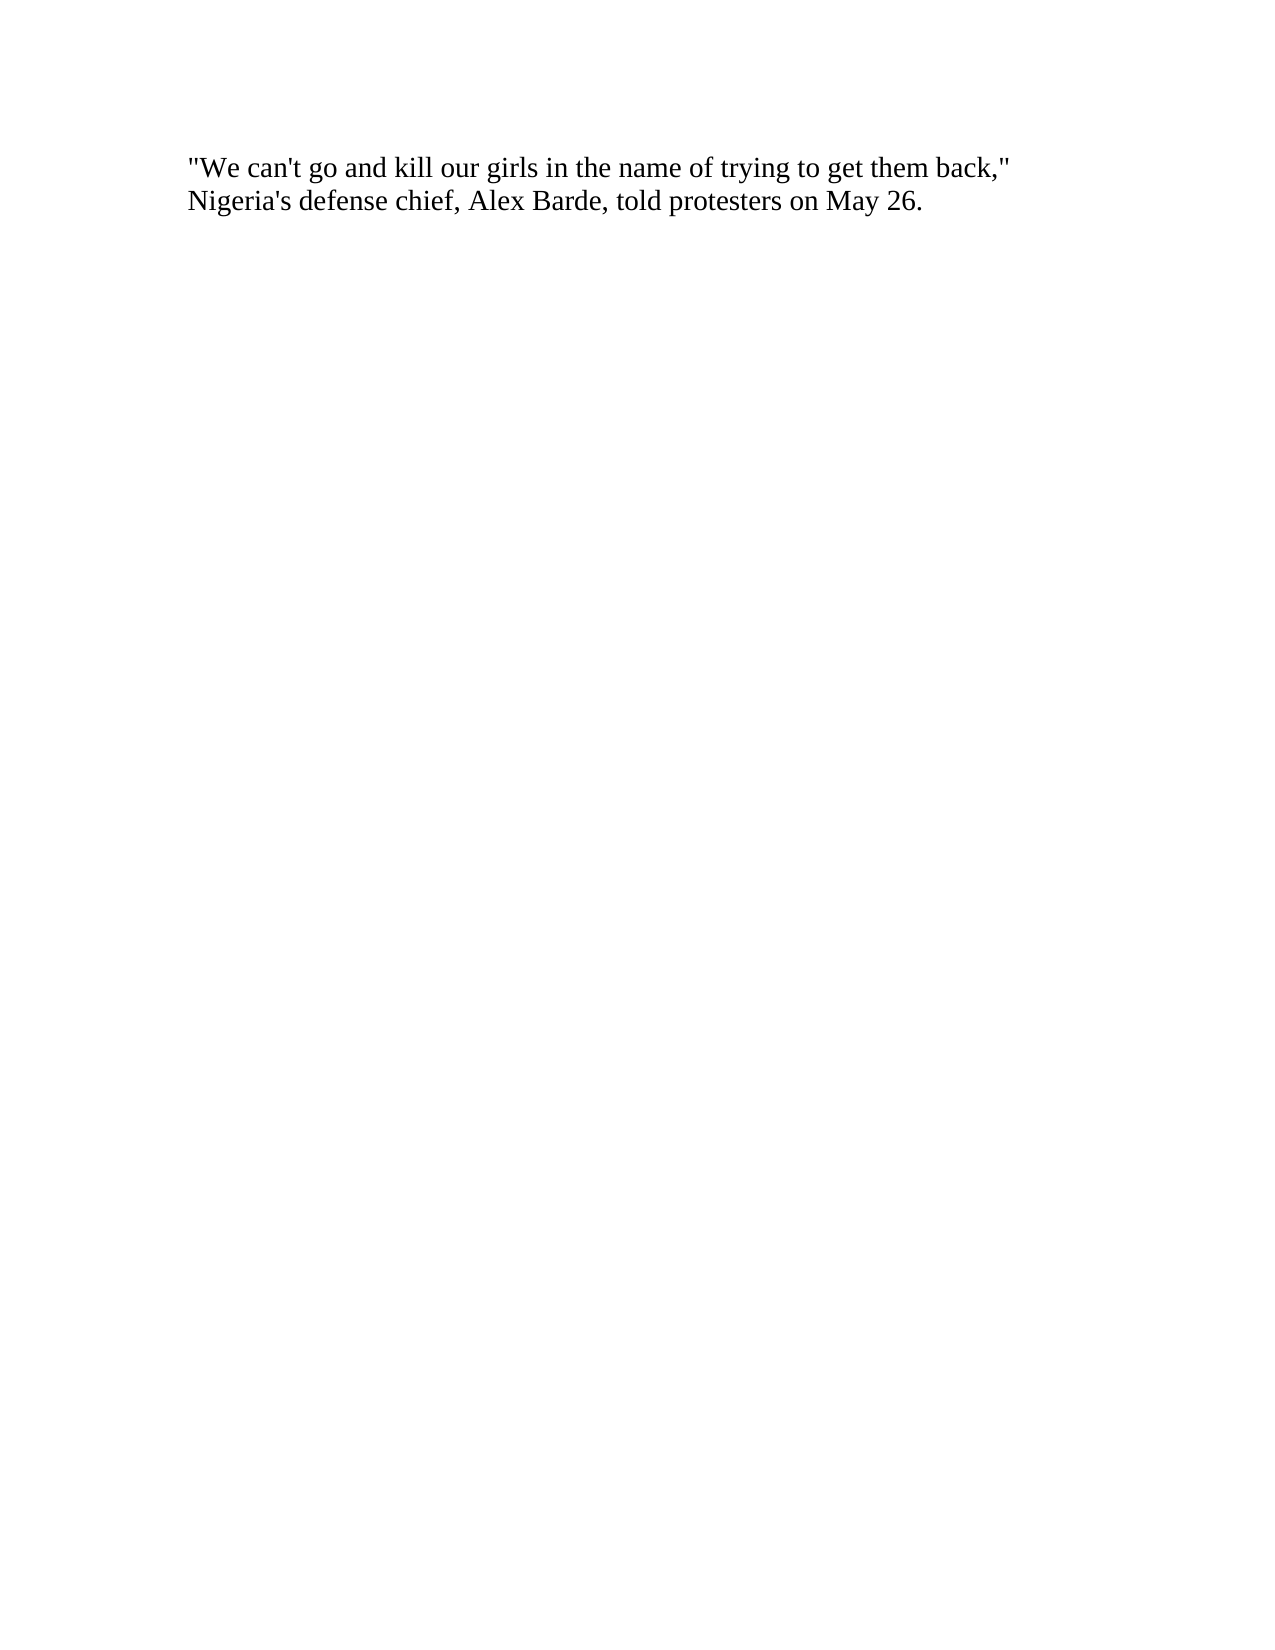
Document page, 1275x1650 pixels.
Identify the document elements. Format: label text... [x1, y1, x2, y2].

text "We can't go and kill our girls in the name of trying to get them back," Nigeria's defense chief, Alex Barde, told protesters on May 26. [187, 150, 1087, 217]
